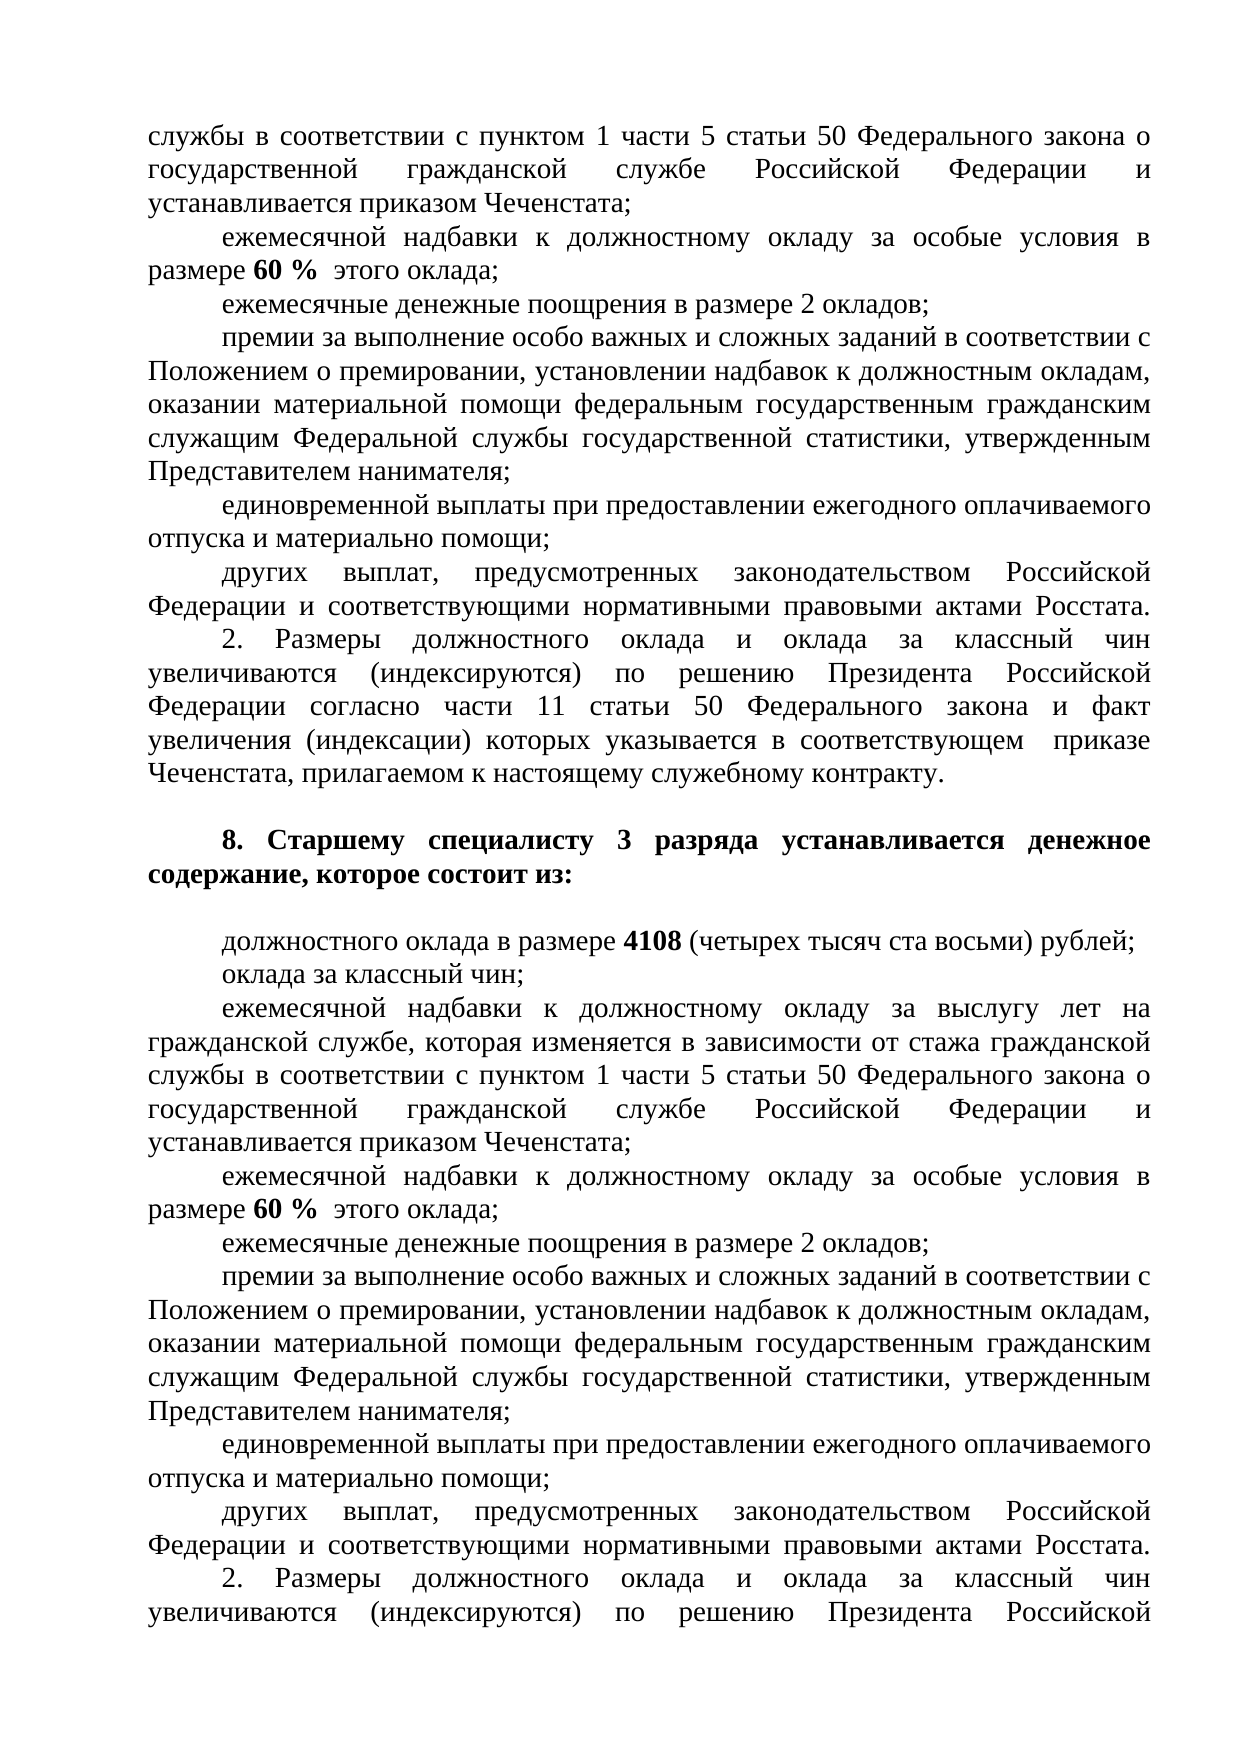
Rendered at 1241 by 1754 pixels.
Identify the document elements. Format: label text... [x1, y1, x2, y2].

text ежемесячные денежные поощрения в размере 2 окладов; [148, 1225, 1152, 1258]
text единовременной выплаты при предоставлении ежегодного оплачиваемого отпуска и материально помощи; [148, 1426, 1152, 1493]
text премии за выполнение особо важных и сложных заданий в соответствии с Положением о премировании, установлении надбавок к должностным окладам, оказании материальной помощи федеральным государственным гражданским служащим Федеральной службы государственной статистики, утвержденным Представителем нанимателя; [148, 1258, 1152, 1426]
text должностного оклада в размере 4108 (четырех тысяч ста восьми) рублей; [148, 923, 1152, 957]
text премии за выполнение особо важных и сложных заданий в соответствии с Положением о премировании, установлении надбавок к должностным окладам, оказании материальной помощи федеральным государственным гражданским служащим Федеральной службы государственной статистики, утвержденным Представителем нанимателя; [148, 319, 1152, 487]
text оклада за классный чин; [148, 957, 1152, 990]
text ежемесячной надбавки к должностному окладу за особые условия в размере 60 % этого оклада; [148, 1158, 1152, 1225]
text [148, 1493, 1152, 1627]
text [148, 118, 1152, 219]
text ежемесячной надбавки к должностному окладу за особые условия в размере 60 % этого оклада; [148, 219, 1152, 286]
text 8. Старшему специалисту 3 разряда устанавливается денежное содержание, которое состоит из: [148, 822, 1152, 889]
text единовременной выплаты при предоставлении ежегодного оплачиваемого отпуска и материально помощи; [148, 487, 1152, 554]
text ежемесячные денежные поощрения в размере 2 окладов; [148, 286, 1152, 319]
